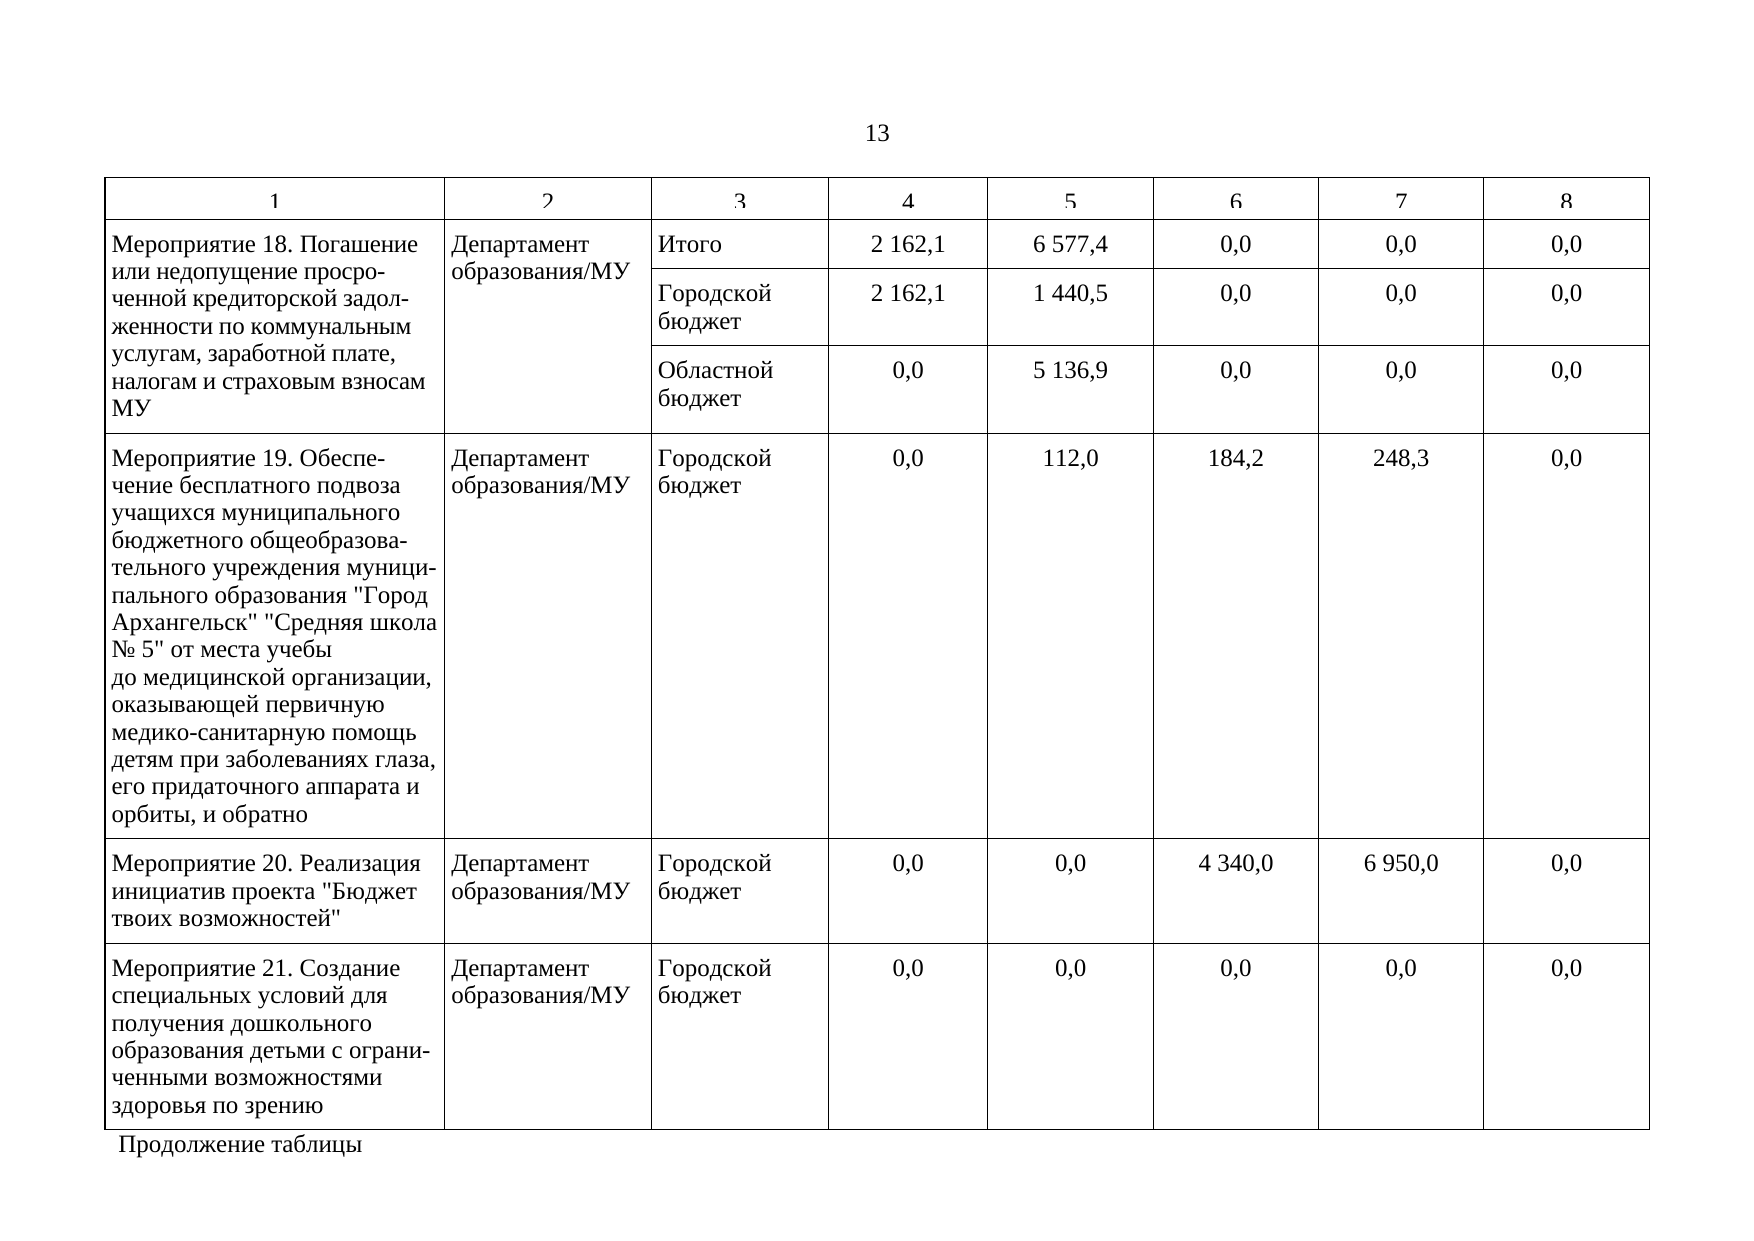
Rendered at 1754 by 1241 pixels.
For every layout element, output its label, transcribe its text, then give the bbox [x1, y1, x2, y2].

table_header 5 [988, 178, 1153, 218]
table_cell 0,0 [829, 434, 987, 838]
table_cell Мероприятие 19. Обеспе-чение бесплатного подвоза учащихся муниципального бюджетного общеобразова-тельного учреждения муници-пального образования "Город Архангельск" "Средняя школа № 5" от места учебы до медицинской организации, оказывающей первичную медико-санитарную помощь детям при заболеваниях глаза, его придаточного аппарата и орбиты, и обратно [106, 434, 444, 838]
table_header 8 [1484, 178, 1649, 218]
table_cell Областной бюджет [652, 346, 828, 432]
table_cell 0,0 [1484, 434, 1649, 838]
table_cell Департамент образования/МУ [445, 220, 651, 432]
table_cell 0,0 [1484, 346, 1649, 432]
table_cell Мероприятие 18. Погашение или недопущение просро-ченной кредиторской задол-женности по коммунальным услугам, заработной плате, налогам и страховым взносам МУ [106, 220, 444, 432]
table_cell 6 577,4 [988, 220, 1153, 268]
table_cell 0,0 [988, 944, 1153, 1129]
table_cell 248,3 [1319, 434, 1483, 838]
table_cell 0,0 [988, 839, 1153, 943]
table_cell Итого [652, 220, 828, 268]
table_cell 0,0 [1154, 944, 1318, 1129]
table_cell 0,0 [1154, 269, 1318, 345]
table_cell 2 162,1 [829, 269, 987, 345]
table_cell 0,0 [1319, 220, 1483, 268]
table_header 1 [106, 178, 444, 218]
table_cell Городской бюджет [652, 839, 828, 943]
table_cell 0,0 [1484, 269, 1649, 345]
table_cell 1 440,5 [988, 269, 1153, 345]
text Продолжение таблицы [118, 1130, 1636, 1157]
table_cell 112,0 [988, 434, 1153, 838]
table_cell 0,0 [829, 346, 987, 432]
table_cell 2 162,1 [829, 220, 987, 268]
table_header 3 [652, 178, 828, 218]
table_cell 4 340,0 [1154, 839, 1318, 943]
table_cell 0,0 [1484, 944, 1649, 1129]
table_cell Городской бюджет [652, 269, 828, 345]
table_cell 0,0 [1319, 269, 1483, 345]
table_cell 0,0 [1484, 220, 1649, 268]
table_cell 0,0 [1484, 839, 1649, 943]
table_cell Мероприятие 21. Создание специальных условий для получения дошкольного образования детьми с ограни-ченными возможностями здоровья по зрению [106, 944, 444, 1129]
table_cell Департамент образования/МУ [445, 434, 651, 838]
table_cell 184,2 [1154, 434, 1318, 838]
table_header 7 [1319, 178, 1483, 218]
table_cell 0,0 [829, 839, 987, 943]
table_cell 0,0 [1319, 346, 1483, 432]
table_cell Городской бюджет [652, 944, 828, 1129]
table_cell 0,0 [1319, 944, 1483, 1129]
table_cell 5 136,9 [988, 346, 1153, 432]
table_cell Мероприятие 20. Реализация инициатив проекта "Бюджет твоих возможностей" [106, 839, 444, 943]
table_cell 0,0 [1154, 346, 1318, 432]
table_header 4 [829, 178, 987, 218]
table_header 2 [445, 178, 651, 218]
table_cell Городской бюджет [652, 434, 828, 838]
table_cell 6 950,0 [1319, 839, 1483, 943]
table_cell Департамент образования/МУ [445, 944, 651, 1129]
table_cell 0,0 [829, 944, 987, 1129]
table_header 6 [1154, 178, 1318, 218]
table_cell 0,0 [1154, 220, 1318, 268]
table_cell Департамент образования/МУ [445, 839, 651, 943]
